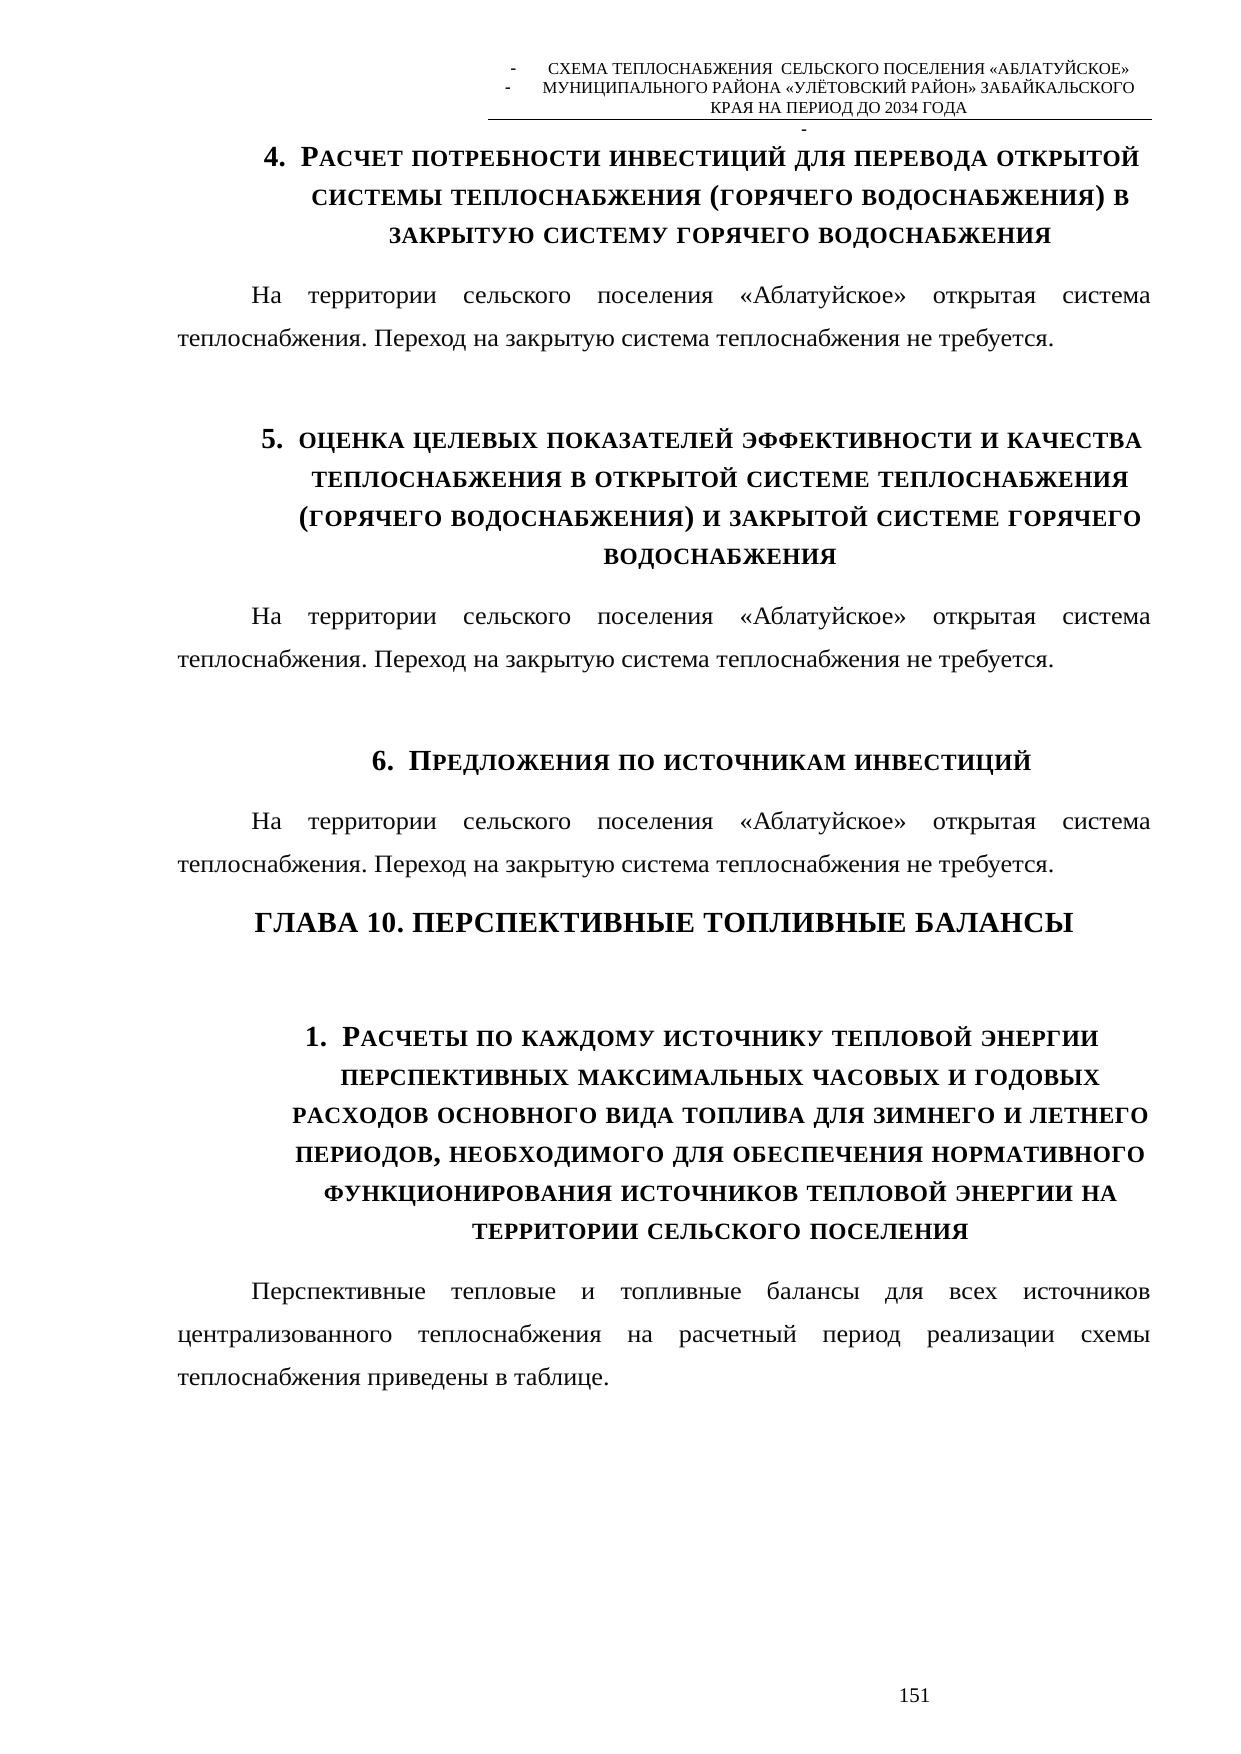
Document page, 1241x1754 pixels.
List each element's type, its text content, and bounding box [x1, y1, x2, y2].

text На территории сельского поселения «Аблатуйское» открытая система теплоснабжения. Переход на закрытую система теплоснабжения не требуется. [177, 280, 1152, 352]
subtitle Предложения по источникам инвестиций [251, 743, 1152, 776]
subtitle Расчет потребности инвестиций для перевода открытой системы теплоснабжения (горячего водоснабжения) в закрытую систему горячего водоснабжения [251, 139, 1152, 250]
subtitle ГЛАВА 10. ПЕРСПЕКТИВНЫЕ ТОПЛИВНЫЕ БАЛАНСЫ [177, 905, 1152, 938]
text На территории сельского поселения «Аблатуйское» открытая система теплоснабжения. Переход на закрытую система теплоснабжения не требуется. [177, 601, 1152, 673]
text На территории сельского поселения «Аблатуйское» открытая система теплоснабжения. Переход на закрытую система теплоснабжения не требуется. [177, 806, 1152, 878]
subtitle Расчеты по каждому источнику тепловой энергии перспективных максимальных часовых и годовых расходов основного вида топлива для зимнего и летнего периодов, необходимого для обеспечения нормативного функционирования источников тепловой энергии на территории сельского поселения [251, 1019, 1152, 1246]
text Перспективные тепловые и топливные балансы для всех источников централизованного теплоснабжения на расчетный период реализации схемы теплоснабжения приведены в таблице. [177, 1276, 1152, 1391]
subtitle оценка целевых показателей эффективности и качества теплоснабжения в открытой системе теплоснабжения (горячего водоснабжения) и закрытой системе горячего водоснабжения [251, 422, 1152, 571]
